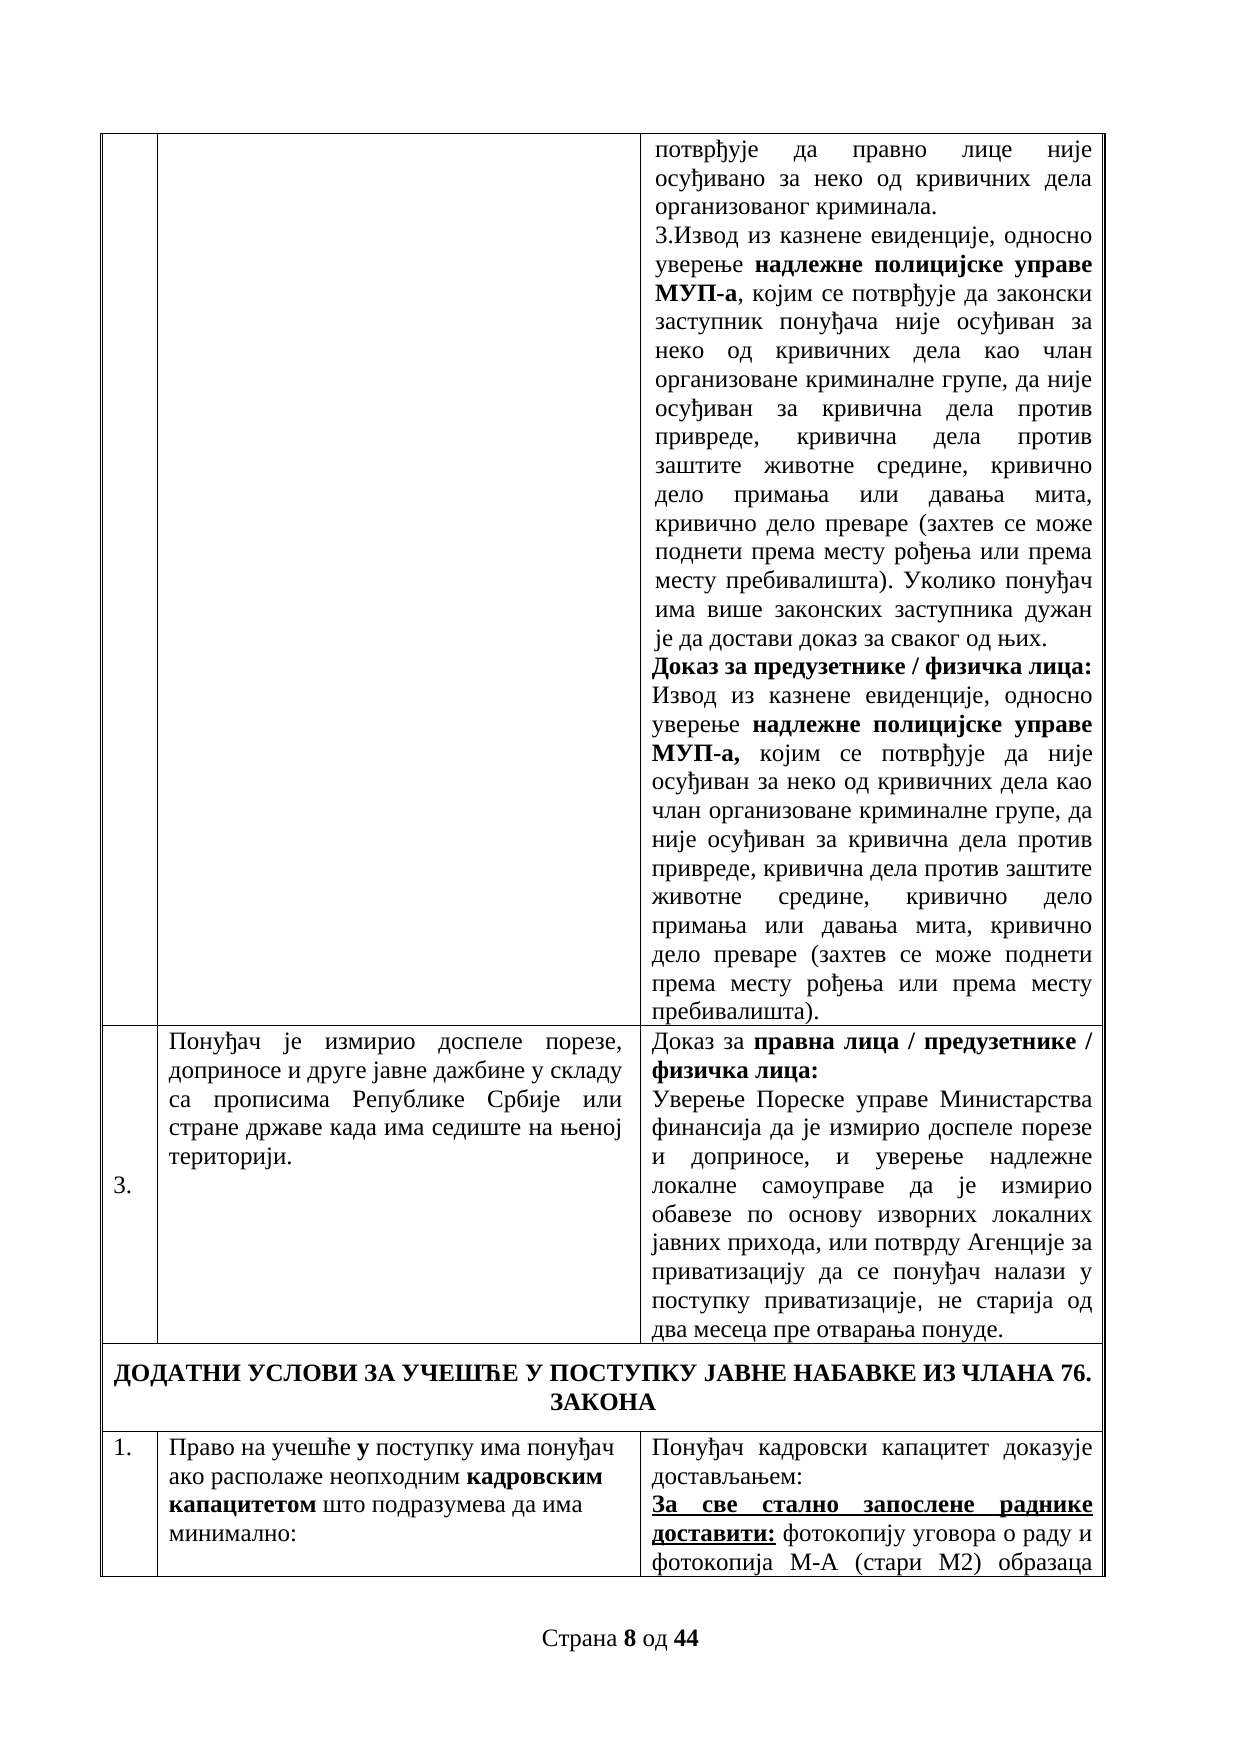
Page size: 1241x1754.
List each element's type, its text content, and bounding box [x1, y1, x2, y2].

table_cell ДОДАТНИ УСЛОВИ ЗА УЧЕШЋЕ У ПОСТУПКУ ЈАВНЕ НАБАВКЕ ИЗ ЧЛАНА 76. ЗАКОНА [103, 1344, 1102, 1431]
table_cell Доказ за правна лица / предузетнике / физичка лица: Уверење Пореске управе Министарства финансија да је измирио доспеле порезе и доприносе, и уверење надлежне локалне самоуправе да је измирио обавезе по основу изворних локалних јавних прихода, или потврду Агенције за приватизацију да се понуђач налази у поступку приватизације, не старија од два месеца пре отварања понуде. [641, 1026, 1102, 1343]
table_cell Понуђач је измирио доспеле порезе, доприносе и друге јавне дажбине у складу са прописима Републике Србије или стране државе када има седиште на њеној територији. [158, 1026, 640, 1343]
table_cell [103, 1026, 157, 1343]
table_cell [103, 134, 157, 1025]
table_cell [103, 1432, 157, 1576]
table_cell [158, 134, 640, 1025]
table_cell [158, 1432, 640, 1576]
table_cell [641, 134, 1102, 1025]
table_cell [641, 1432, 1102, 1576]
